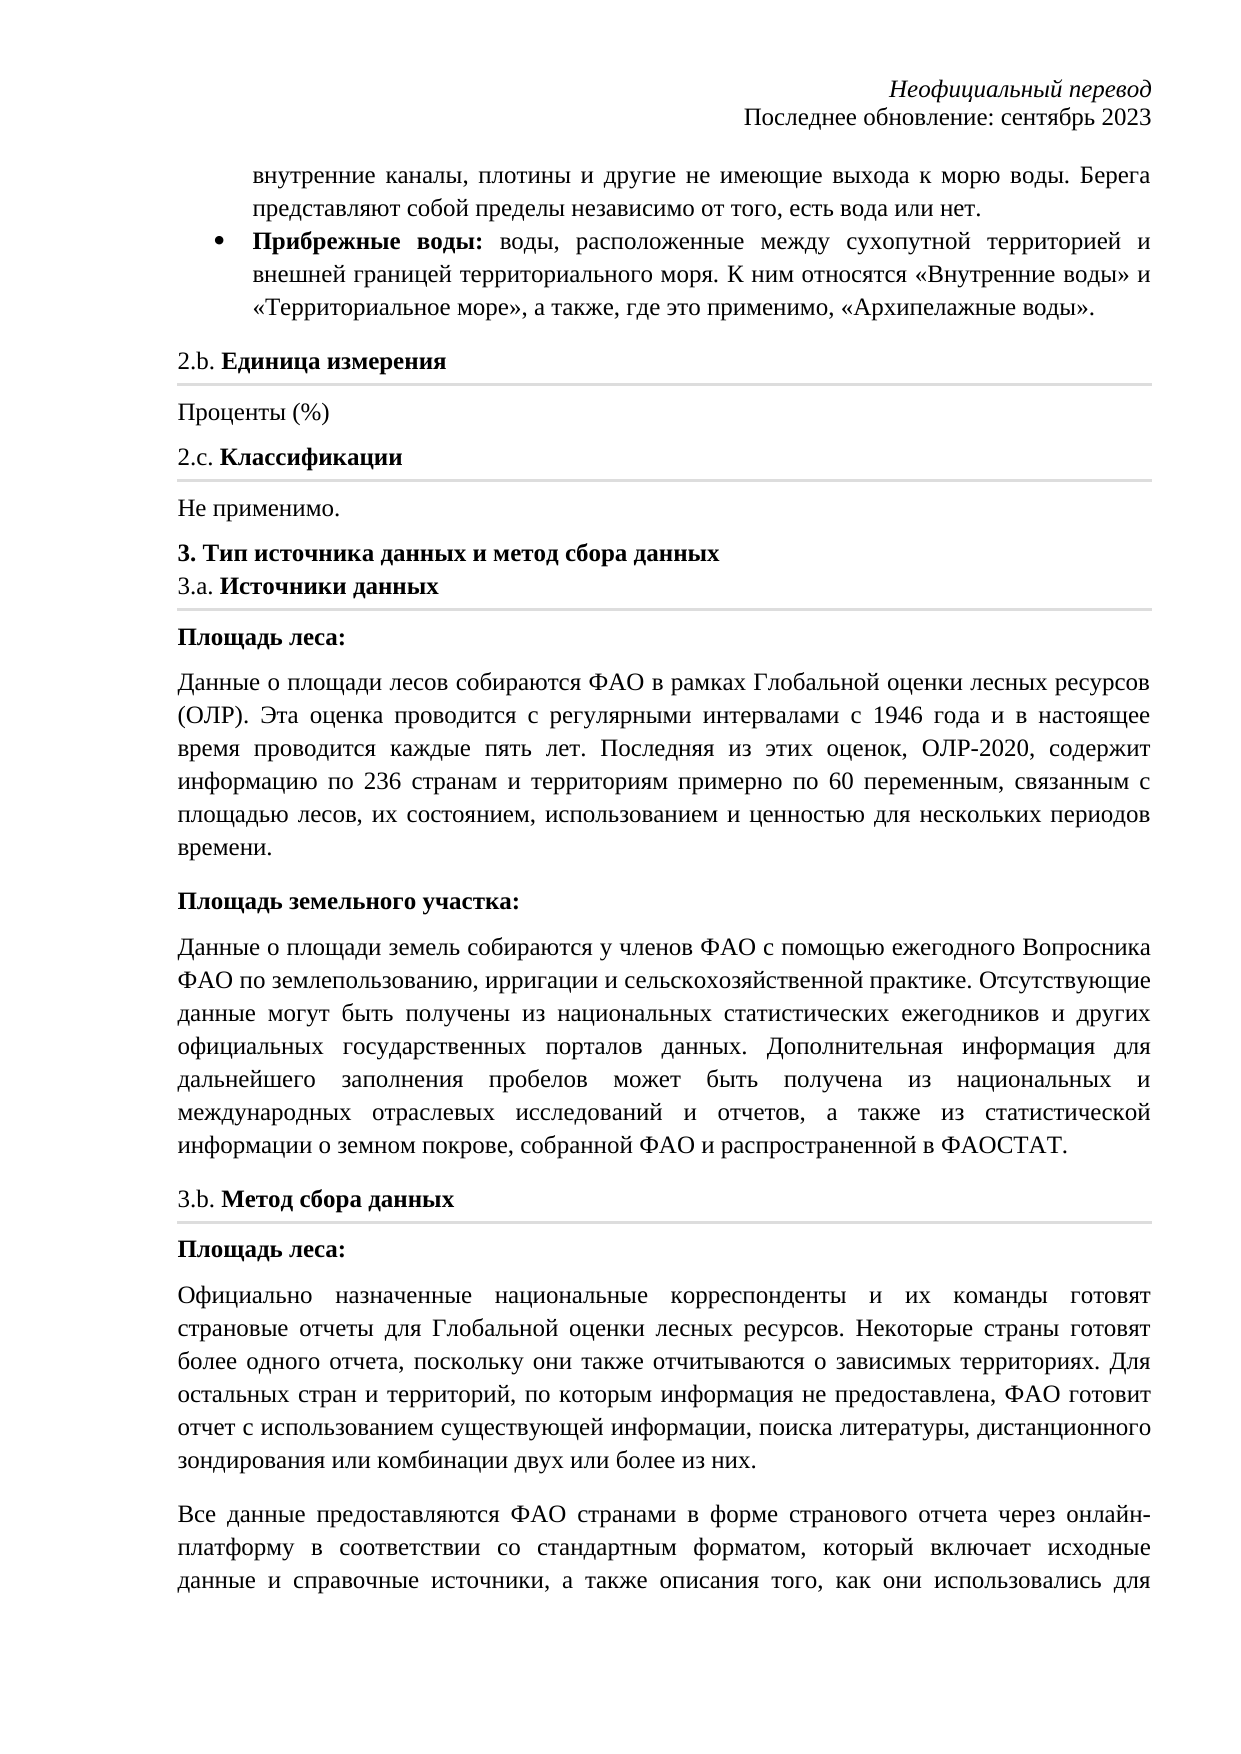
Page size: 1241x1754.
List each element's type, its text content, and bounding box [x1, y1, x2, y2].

text Площадь леса: [177, 622, 1152, 651]
text Официально назначенные национальные корреспонденты и их команды готовят страновые отчеты для Глобальной оценки лесных ресурсов. Некоторые страны готовят более одного отчета, поскольку они также отчитываются о зависимых территориях. Для остальных стран и территорий, по которым информация не предоставлена, ФАО готовит отчет с использованием существующей информации, поиска литературы, дистанционного зондирования или комбинации двух или более из них. [177, 1280, 1152, 1474]
text Площадь леса: [177, 1234, 1152, 1263]
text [177, 1499, 1152, 1594]
text Данные о площади земель собираются у членов ФАО с помощью ежегодного Вопросника ФАО по землепользованию, ирригации и сельскохозяйственной практике. Отсутствующие данные могут быть получены из национальных статистических ежегодников и других официальных государственных порталов данных. Дополнительная информация для дальнейшего заполнения пробелов может быть получена из национальных и международных отраслевых исследований и отчетов, а также из статистической информации о земном покрове, собранной ФАО и распространенной в ФАОСТАТ. [177, 932, 1152, 1159]
text 3. Тип источника данных и метод сбора данных [177, 538, 1152, 567]
text 3.b. Метод сбора данных [177, 1184, 1152, 1221]
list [215, 160, 1152, 222]
text 2.c. Классификации [177, 442, 1152, 479]
text Данные о площади лесов собираются ФАО в рамках Глобальной оценки лесных ресурсов (ОЛР). Эта оценка проводится с регулярными интервалами с 1946 года и в настоящее время проводится каждые пять лет. Последняя из этих оценок, ОЛР-2020, содержит информацию по 236 странам и территориям примерно по 60 переменным, связанным с площадью лесов, их состоянием, использованием и ценностью для нескольких периодов времени. [177, 667, 1152, 861]
text 3.a. Источники данных [177, 571, 1152, 608]
text 2.b. Единица измерения [177, 346, 1152, 383]
text Проценты (%) [177, 397, 1152, 425]
text Площадь земельного участка: [177, 886, 1152, 915]
list Прибрежные воды: воды, расположенные между сухопутной территорией и внешней границей территориального моря. К ним относятся «Внутренние воды» и «Территориальное море», а также, где это применимо, «Архипелажные воды». [215, 226, 1152, 321]
text Не применимо. [177, 493, 1152, 521]
